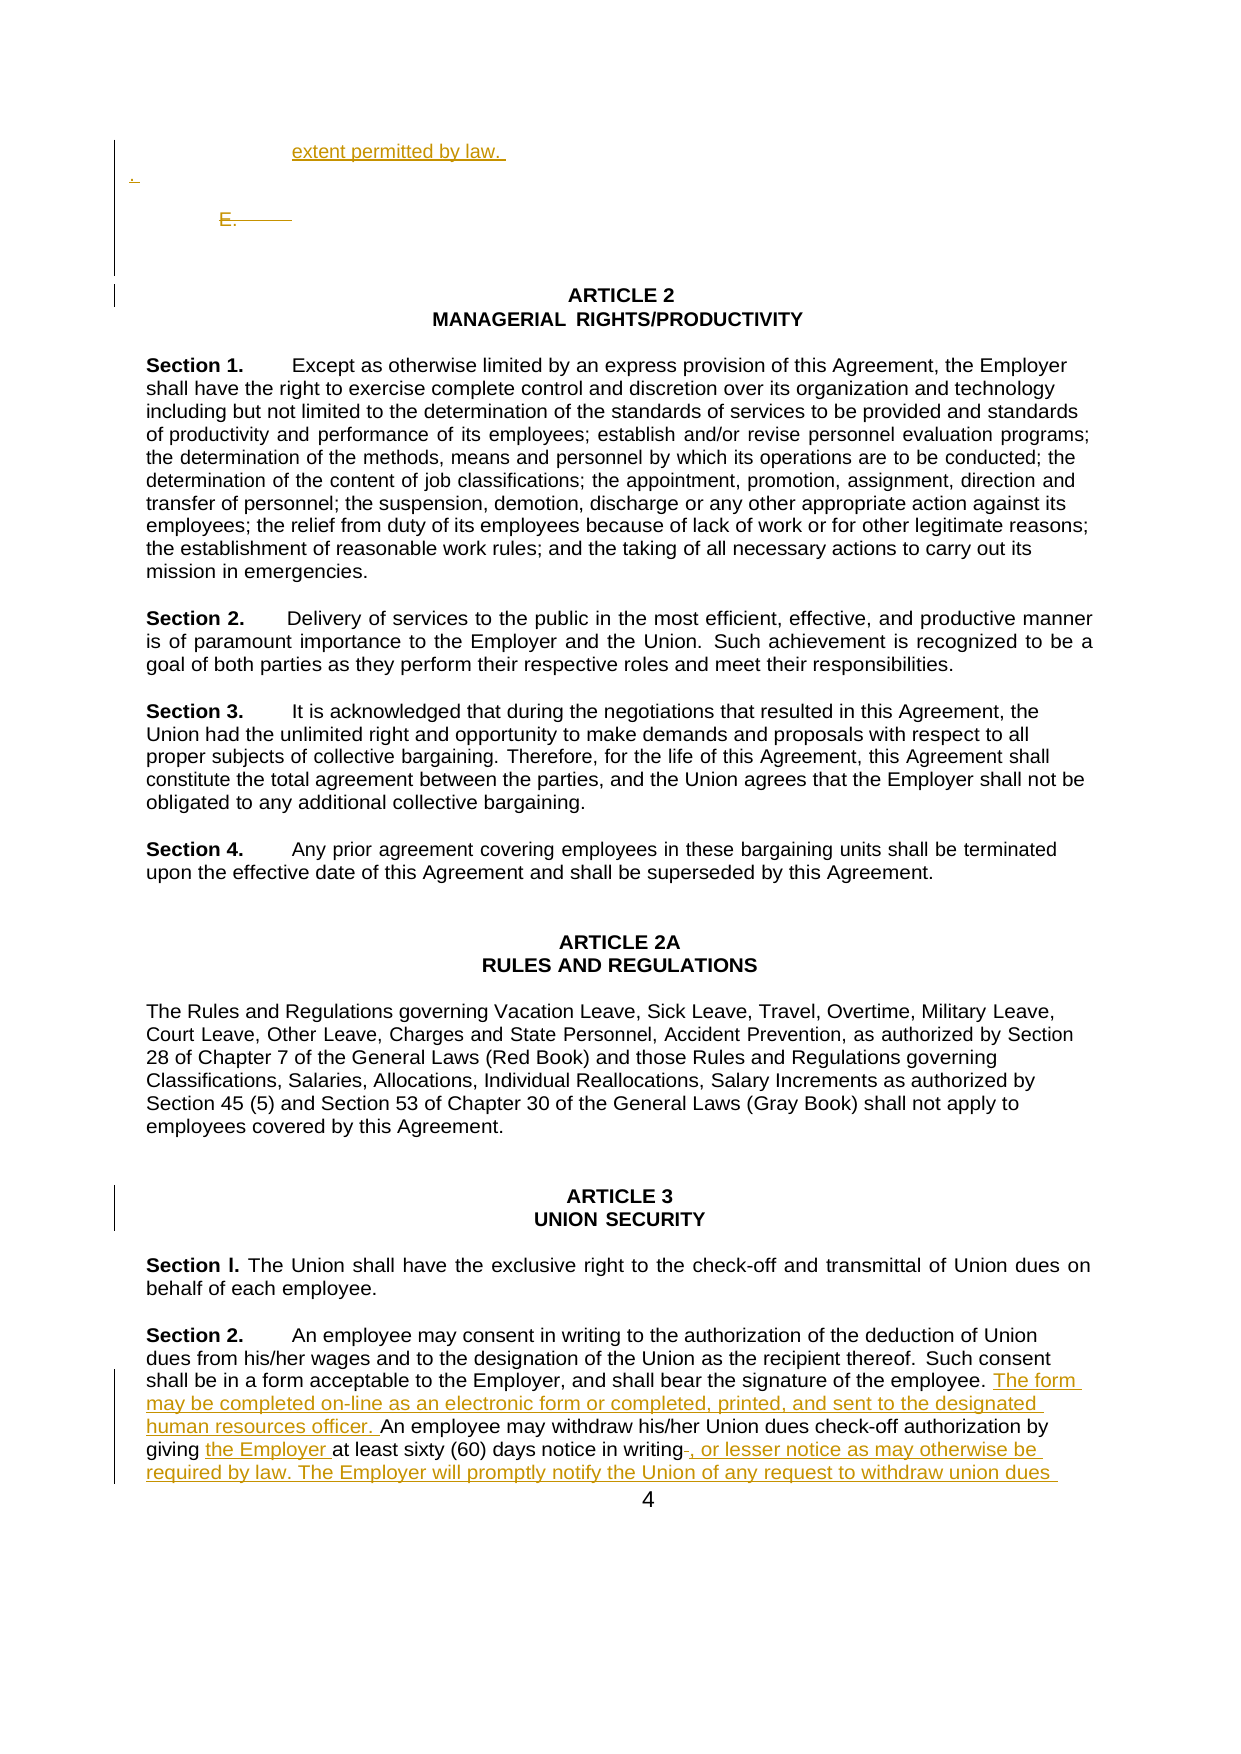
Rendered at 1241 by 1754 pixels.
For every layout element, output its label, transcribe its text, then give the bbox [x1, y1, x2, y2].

subtitle ARTICLE 2A [148, 931, 1091, 953]
text Section 3. It is acknowledged that during the negotiations that resulted in this Agreement, the Union had the unlimited right and opportunity to make demands and proposals with respect to all proper subjects of collective bargaining. Therefore, for the life of this Agreement, this Agreement shall constitute the total agreement between the parties, and the Union agrees that the Employer shall not be obligated to any additional collective bargaining. [146, 699, 1091, 814]
text The Rules and Regulations governing Vacation Leave, Sick Leave, Travel, Overtime, Military Leave, Court Leave, Other Leave, Charges and State Personnel, Accident Prevention, as authorized by Section 28 of Chapter 7 of the General Laws (Red Book) and those Rules and Regulations governing Classifications, Salaries, Allocations, Individual Reallocations, Salary Increments as authorized by Section 45 (5) and Section 53 of Chapter 30 of the General Laws (Gray Book) shall not apply to employees covered by this Agreement. [146, 1000, 1093, 1137]
text Section l. The Union shall have the exclusive right to the check-off and transmittal of Union dues on behalf of each employee. [146, 1254, 1091, 1300]
subtitle UNION SECURITY [148, 1208, 1091, 1231]
text Section 2. Delivery of services to the public in the most efficient, effective, and productive manner is of paramount importance to the Employer and the Union. Such achievement is recognized to be a goal of both parties as they perform their respective roles and meet their responsibilities. [146, 607, 1093, 676]
subtitle ARTICLE 2 MANAGERIAL RIGHTS/PRODUCTIVITY [432, 284, 808, 330]
text Section 4. Any prior agreement covering employees in these bargaining units shall be terminated upon the effective date of this Agreement and shall be superseded by this Agreement. [146, 838, 1062, 883]
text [146, 1323, 1085, 1484]
text RULES AND REGULATIONS [148, 954, 1091, 976]
text Section 1. Except as otherwise limited by an express provision of this Agreement, the Employer shall have the right to exercise complete control and discretion over its organization and technology including but not limited to the determination of the standards of services to be provided and standards of productivity and performance of its employees; establish and/or revise personnel evaluation programs; the determination of the methods, means and personnel by which its operations are to be conducted; the determination of the content of job classifications; the appointment, promotion, assignment, direction and transfer of personnel; the suspension, demotion, discharge or any other appropriate action against its employees; the relief from duty of its employees because of lack of work or for other legitimate reasons; the establishment of reasonable work rules; and the taking of all necessary actions to carry out its mission in emergencies. [146, 354, 1093, 583]
subtitle ARTICLE 3 [148, 1185, 1091, 1208]
